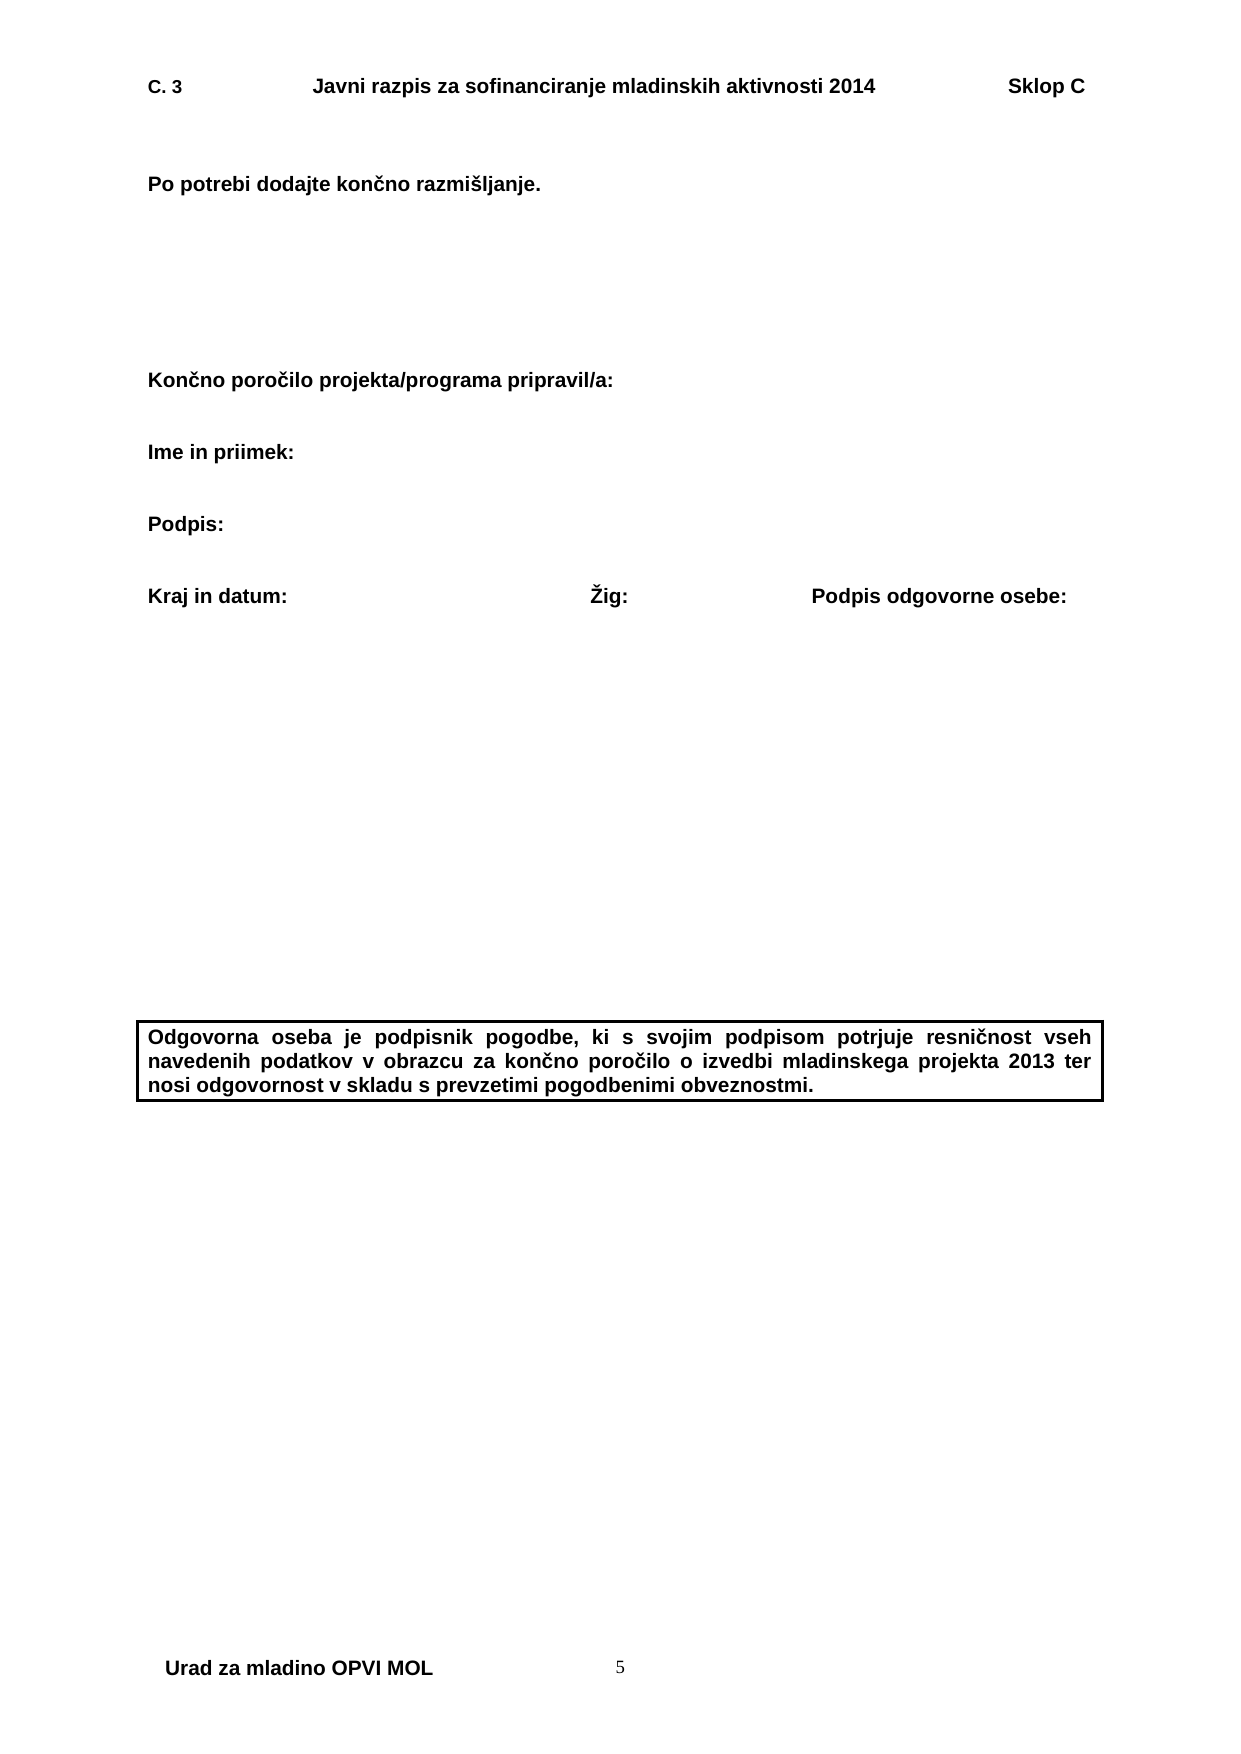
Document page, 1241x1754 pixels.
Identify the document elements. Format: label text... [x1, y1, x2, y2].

text Ime in priimek: [148, 440, 1092, 464]
text Kraj in datum: Žig: Podpis odgovorne osebe: [148, 584, 1092, 608]
text Odgovorna oseba je podpisnik pogodbe, ki s svojim podpisom potrjuje resničnost vseh navedenih podatkov v obrazcu za končno poročilo o izvedbi mladinskega projekta 2013 ter nosi odgovornost v skladu s prevzetimi pogodbenimi obveznostmi. [139, 1023, 1101, 1099]
text Podpis: [148, 512, 1092, 536]
text Končno poročilo projekta/programa pripravil/a: [148, 368, 1092, 392]
text Po potrebi dodajte končno razmišljanje. [148, 172, 1092, 196]
